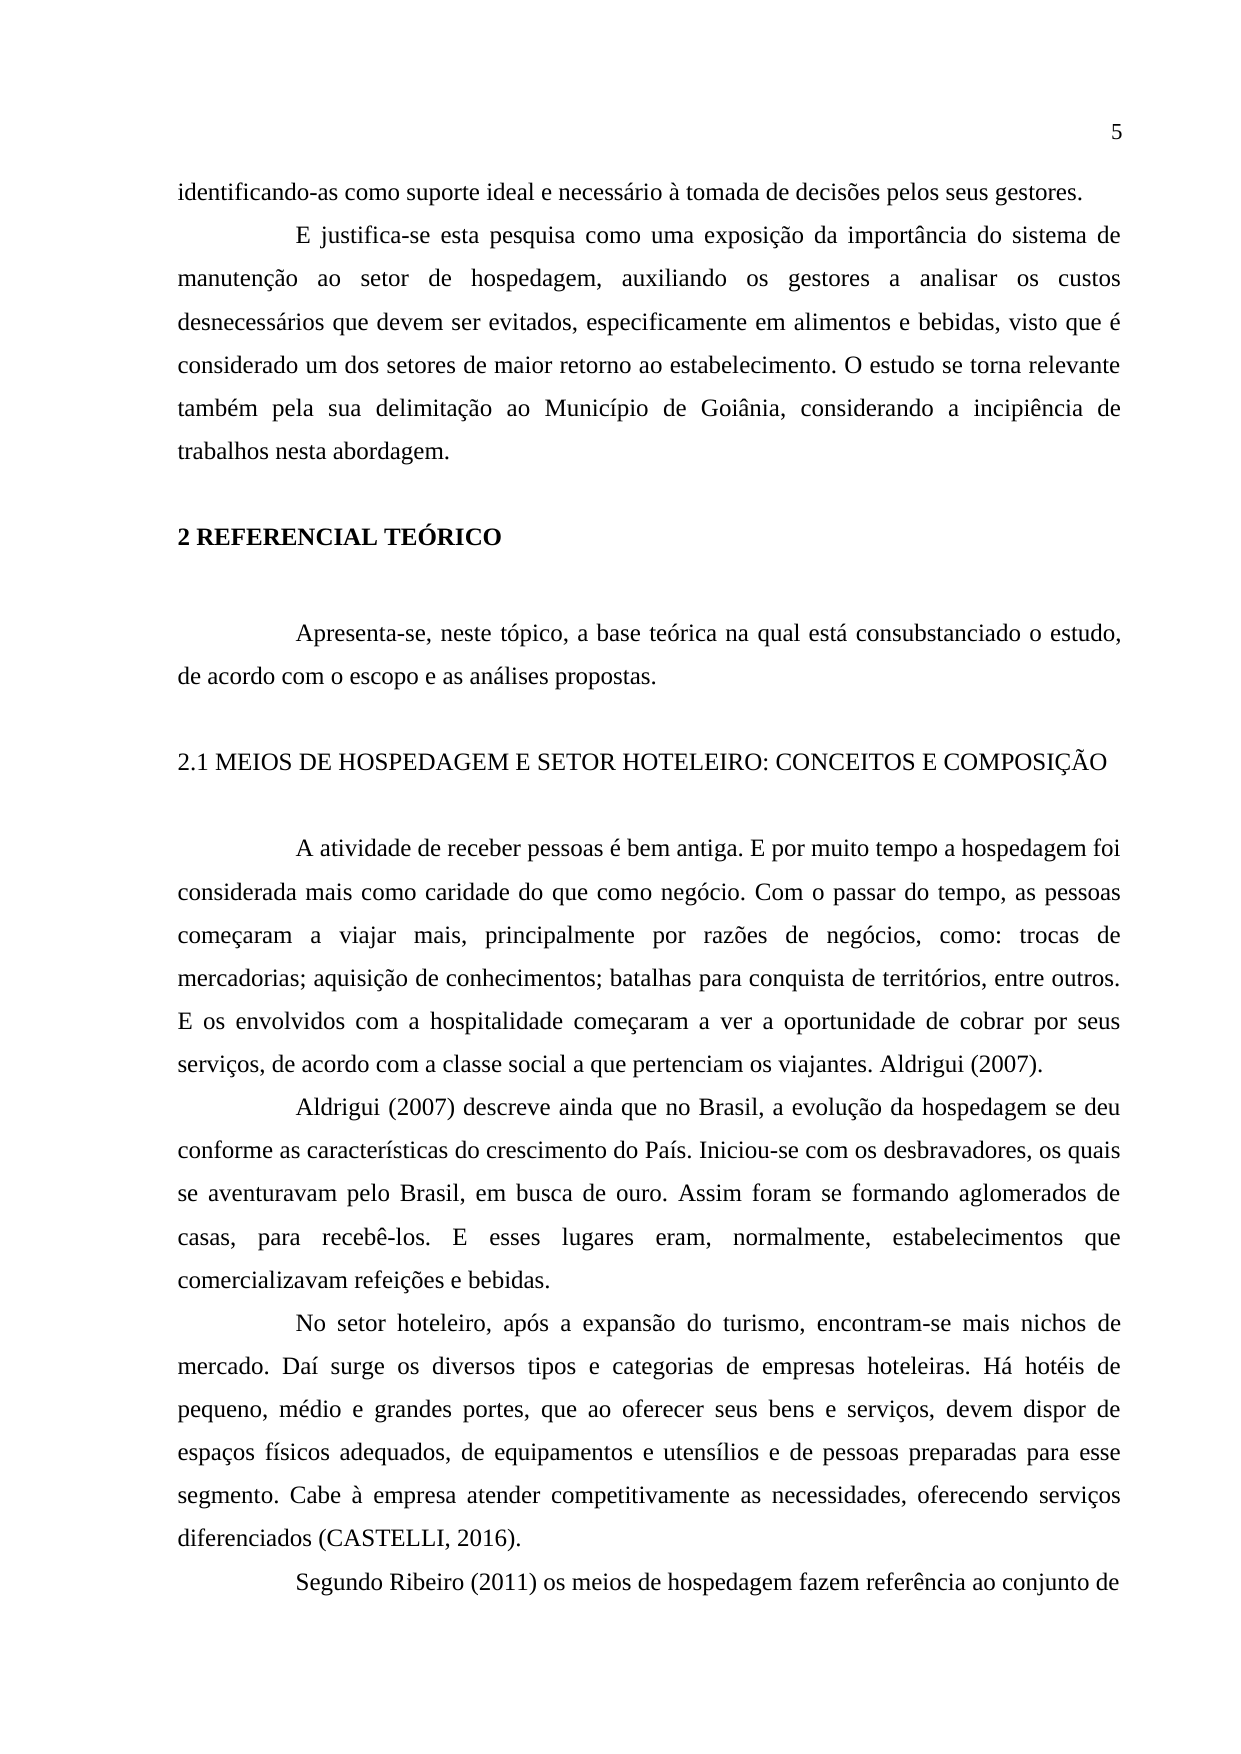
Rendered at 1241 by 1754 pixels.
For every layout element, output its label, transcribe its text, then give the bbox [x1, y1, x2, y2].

text No setor hoteleiro, após a expansão do turismo, encontram-se mais nichos de mercado. Daí surge os diversos tipos e categorias de empresas hoteleiras. Há hotéis de pequeno, médio e grandes portes, que ao oferecer seus bens e serviços, devem dispor de espaços físicos adequados, de equipamentos e utensílios e de pessoas preparadas para esse segmento. Cabe à empresa atender competitivamente as necessidades, oferecendo serviços diferenciados (CASTELLI, 2016). [177, 1308, 1122, 1552]
subtitle 2 REFERENCIAL TEÓRICO [177, 522, 1122, 551]
text E justifica-se esta pesquisa como uma exposição da importância do sistema de manutenção ao setor de hospedagem, auxiliando os gestores a analisar os custos desnecessários que devem ser evitados, especificamente em alimentos e bebidas, visto que é considerado um dos setores de maior retorno ao estabelecimento. O estudo se torna relevante também pela sua delimitação ao Município de Goiânia, considerando a incipiência de trabalhos nesta abordagem. [177, 220, 1122, 465]
text Apresenta-se, neste tópico, a base teórica na qual está consubstanciado o estudo, de acordo com o escopo e as análises propostas. [177, 618, 1122, 690]
text 2.1 MEIOS DE HOSPEDAGEM E SETOR HOTELEIRO: CONCEITOS E COMPOSIÇÃO [177, 747, 1122, 776]
text A atividade de receber pessoas é bem antiga. E por muito tempo a hospedagem foi considerada mais como caridade do que como negócio. Com o passar do tempo, as pessoas começaram a viajar mais, principalmente por razões de negócios, como: trocas de mercadorias; aquisição de conhecimentos; batalhas para conquista de territórios, entre outros. E os envolvidos com a hospitalidade começaram a ver a oportunidade de cobrar por seus serviços, de acordo com a classe social a que pertenciam os viajantes. Aldrigui (2007). [177, 833, 1122, 1078]
text Segundo Ribeiro (2011) os meios de hospedagem fazem referência ao conjunto de [177, 1567, 1122, 1595]
text Aldrigui (2007) descreve ainda que no Brasil, a evolução da hospedagem se deu conforme as características do crescimento do País. Iniciou-se com os desbravadores, os quais se aventuravam pelo Brasil, em busca de ouro. Assim foram se formando aglomerados de casas, para recebê-los. E esses lugares eram, normalmente, estabelecimentos que comercializavam refeições e bebidas. [177, 1092, 1122, 1293]
text identificando-as como suporte ideal e necessário à tomada de decisões pelos seus gestores. [177, 177, 1122, 206]
